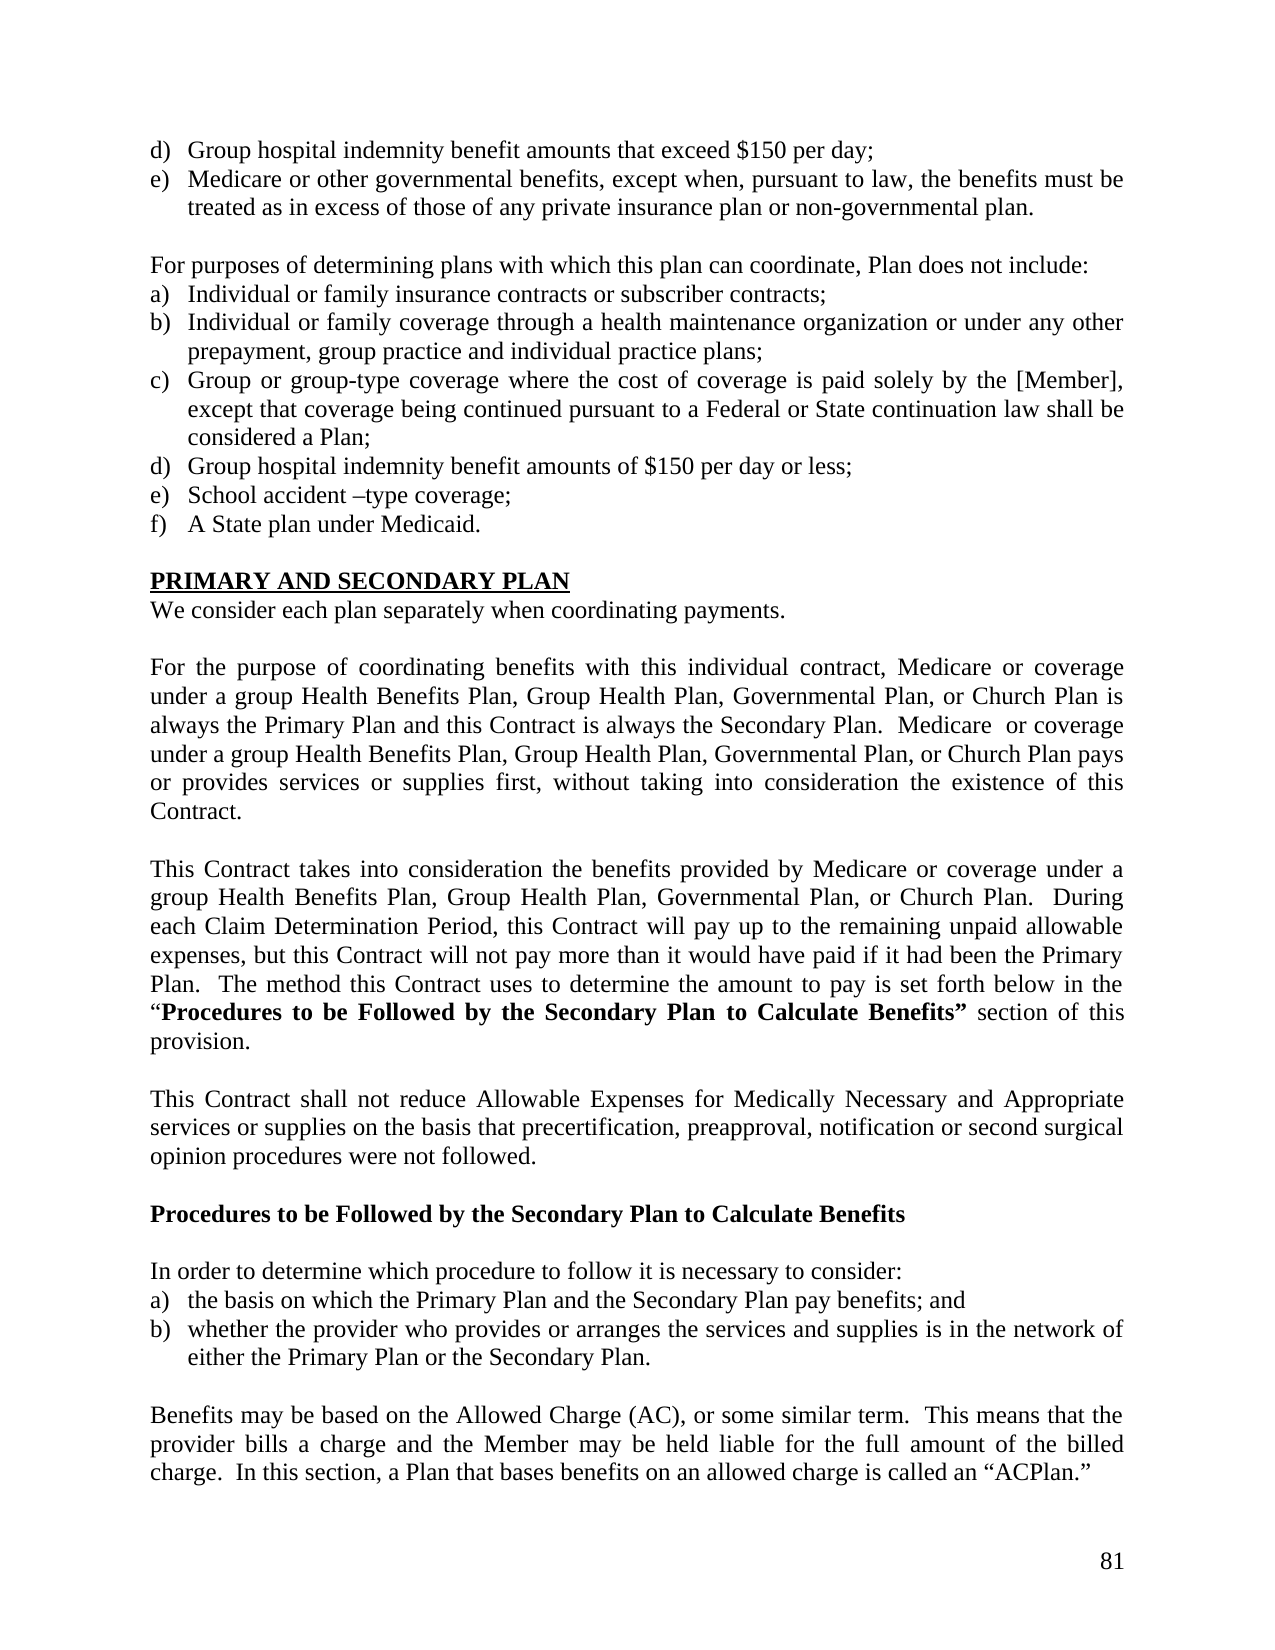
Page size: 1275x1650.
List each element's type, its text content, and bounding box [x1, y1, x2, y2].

list the basis on which the Primary Plan and the Secondary Plan pay benefits; and [150, 1285, 1125, 1314]
list Individual or family coverage through a health maintenance organization or under any other prepayment, group practice and individual practice plans; [150, 307, 1125, 365]
text PRIMARY AND SECONDARY PLAN [150, 566, 1125, 595]
text Procedures to be Followed by the Secondary Plan to Calculate Benefits [150, 1199, 1125, 1227]
text For purposes of determining plans with which this plan can coordinate, Plan does not include: [150, 250, 1125, 279]
text Benefits may be based on the Allowed Charge (AC), or some similar term. This means that the provider bills a charge and the Member may be held liable for the full amount of the billed charge. In this section, a Plan that bases benefits on an allowed charge is called an “ACPlan.” [150, 1400, 1125, 1486]
text We consider each plan separately when coordinating payments. [150, 595, 1125, 624]
list Group hospital indemnity benefit amounts of $150 per day or less; [150, 451, 1125, 480]
list A State plan under Medicaid. [150, 509, 1125, 537]
text For the purpose of coordinating benefits with this individual contract, Medicare or coverage under a group Health Benefits Plan, Group Health Plan, Governmental Plan, or Church Plan is always the Primary Plan and this Contract is always the Secondary Plan. Medicare or coverage under a group Health Benefits Plan, Group Health Plan, Governmental Plan, or Church Plan pays or provides services or supplies first, without taking into consideration the existence of this Contract. [150, 652, 1125, 825]
text This Contract shall not reduce Allowable Expenses for Medically Necessary and Appropriate services or supplies on the basis that precertification, preapproval, notification or second surgical opinion procedures were not followed. [150, 1084, 1125, 1170]
list Group or group-type coverage where the cost of coverage is paid solely by the [Member], except that coverage being continued pursuant to a Federal or State continuation law shall be considered a Plan; [150, 365, 1125, 451]
text In order to determine which procedure to follow it is necessary to consider: [150, 1256, 1125, 1285]
text This Contract takes into consideration the benefits provided by Medicare or coverage under a group Health Benefits Plan, Group Health Plan, Governmental Plan, or Church Plan. During each Claim Determination Period, this Contract will pay up to the remaining unpaid allowable expenses, but this Contract will not pay more than it would have paid if it had been the Primary Plan. The method this Contract uses to determine the amount to pay is set forth below in the “Procedures to be Followed by the Secondary Plan to Calculate Benefits” section of this provision. [150, 854, 1125, 1055]
list Individual or family insurance contracts or subscriber contracts; [150, 279, 1125, 307]
list Group hospital indemnity benefit amounts that exceed $150 per day; [150, 135, 1125, 164]
list Medicare or other governmental benefits, except when, pursuant to law, the benefits must be treated as in excess of those of any private insurance plan or non-governmental plan. [150, 164, 1125, 221]
list whether the provider who provides or arranges the services and supplies is in the network of either the Primary Plan or the Secondary Plan. [150, 1314, 1125, 1371]
list School accident –type coverage; [150, 480, 1125, 509]
